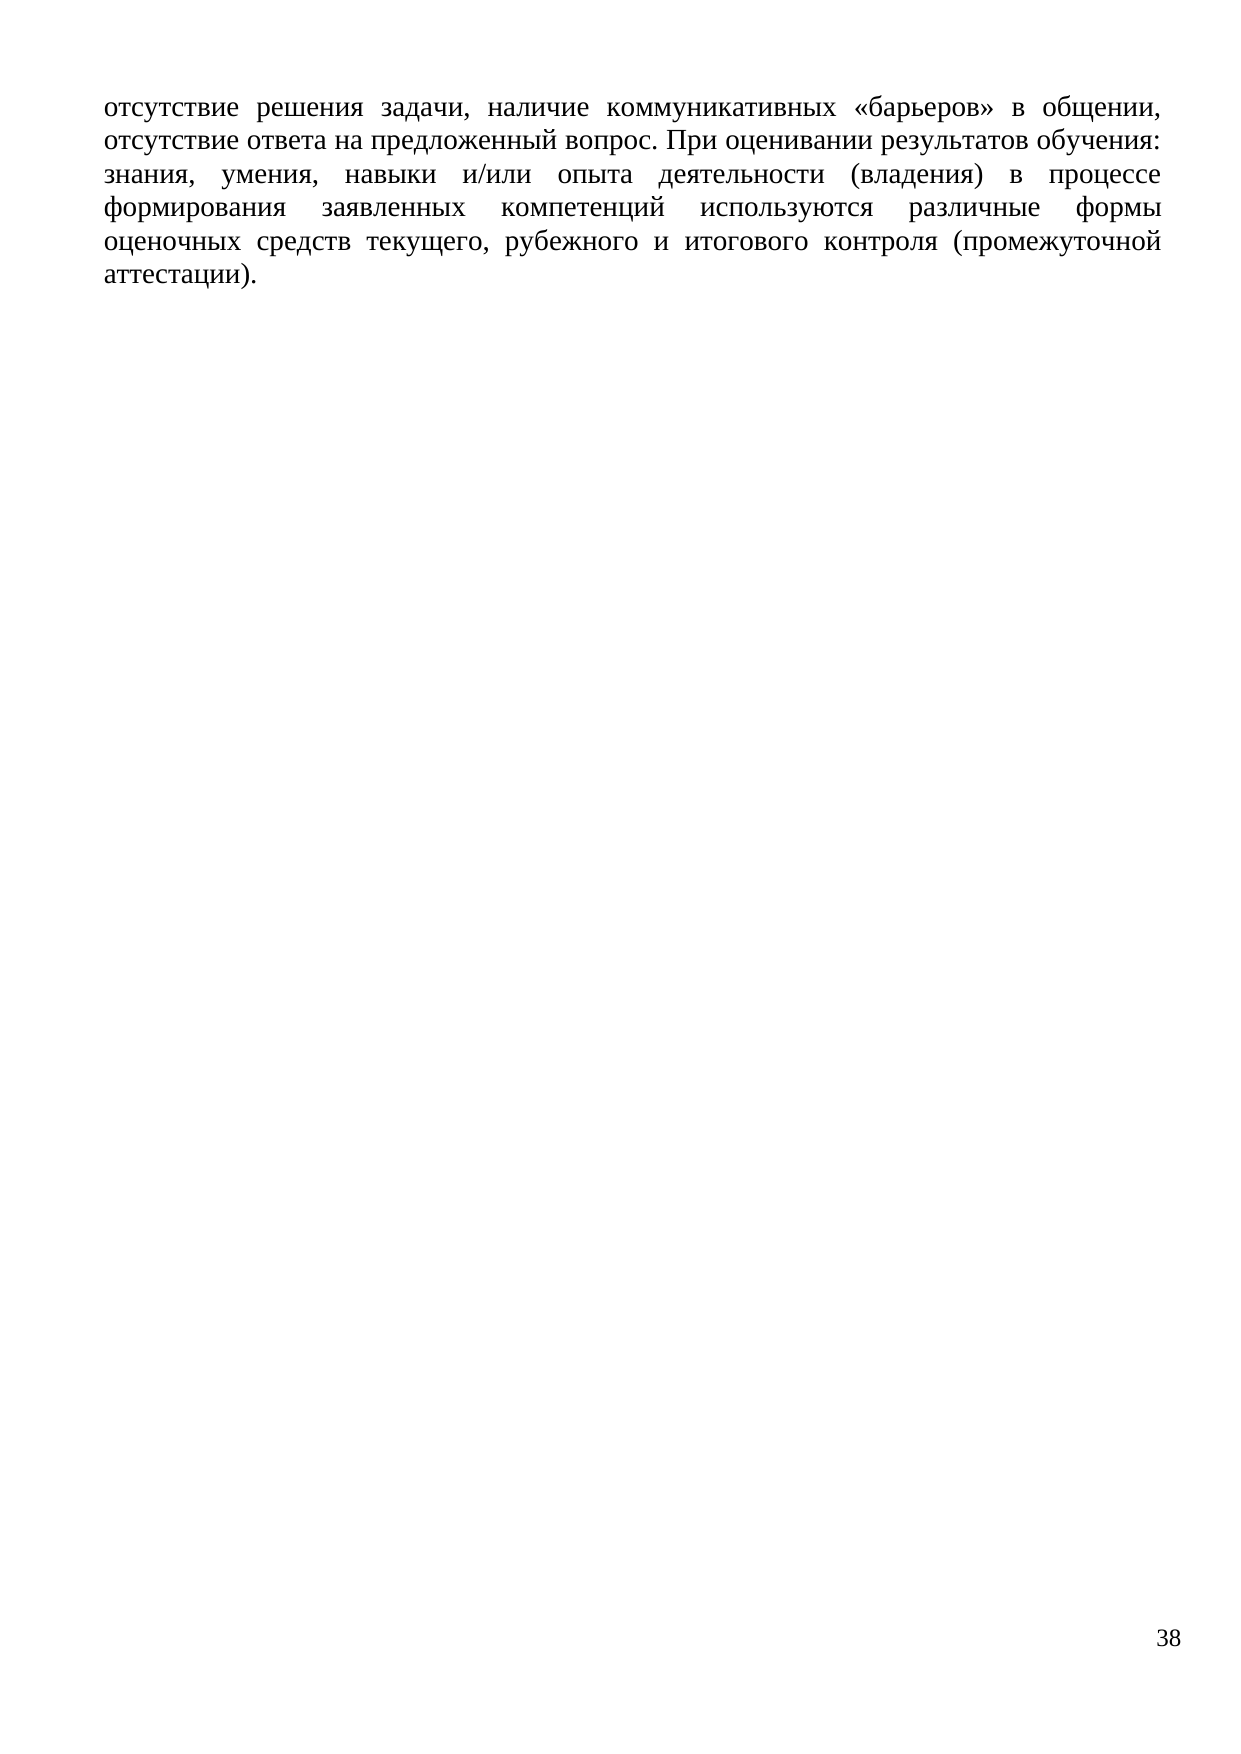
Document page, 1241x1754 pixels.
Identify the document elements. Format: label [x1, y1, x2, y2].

text [103, 89, 1162, 290]
